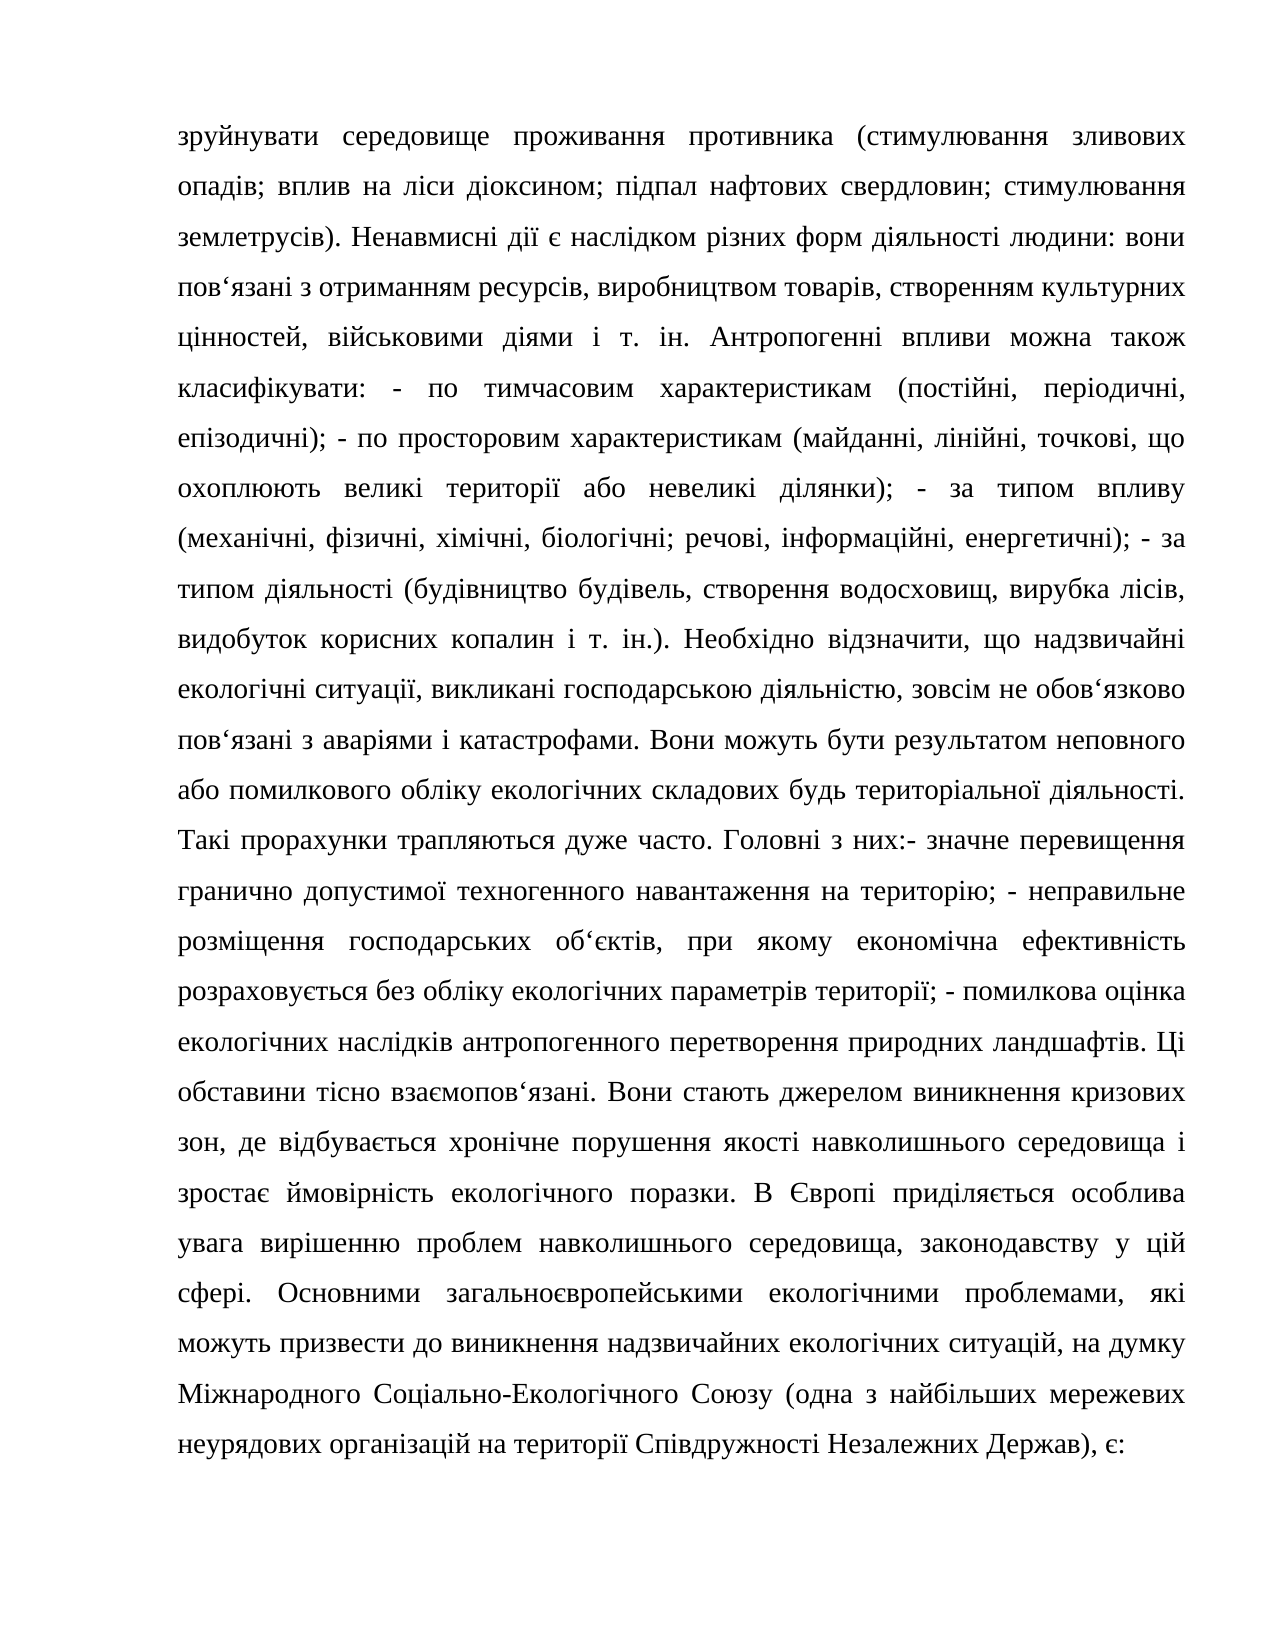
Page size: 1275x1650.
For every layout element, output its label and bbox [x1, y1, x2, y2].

text [177, 118, 1186, 1460]
